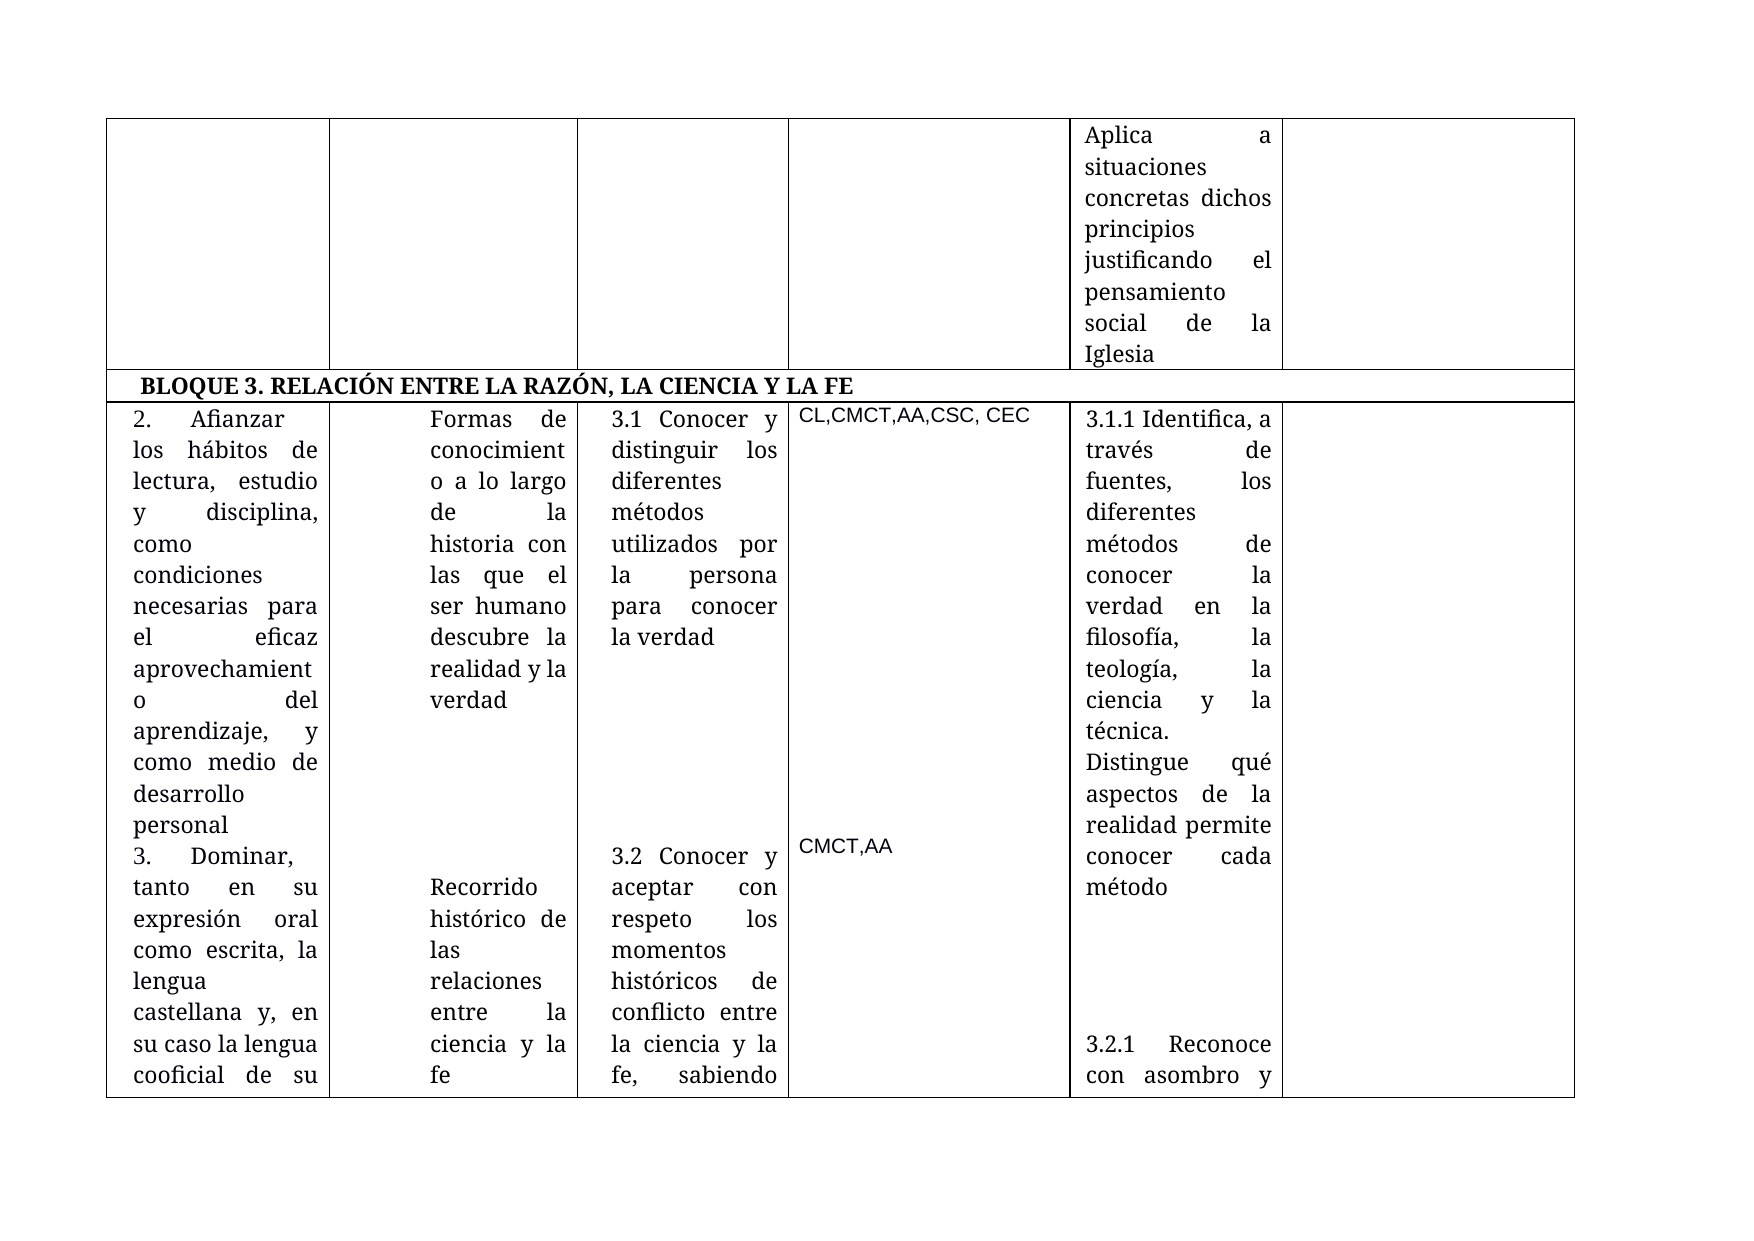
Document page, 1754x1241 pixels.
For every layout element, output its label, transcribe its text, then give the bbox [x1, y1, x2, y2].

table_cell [789, 119, 1069, 369]
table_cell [107, 119, 329, 369]
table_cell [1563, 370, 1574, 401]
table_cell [578, 119, 788, 369]
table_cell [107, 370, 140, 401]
table_cell [1283, 119, 1574, 369]
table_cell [578, 403, 788, 1097]
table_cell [330, 119, 577, 369]
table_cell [789, 403, 1069, 1097]
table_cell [330, 403, 577, 1097]
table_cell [107, 403, 329, 1097]
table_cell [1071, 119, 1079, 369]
table_cell [1283, 403, 1574, 1097]
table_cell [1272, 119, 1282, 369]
